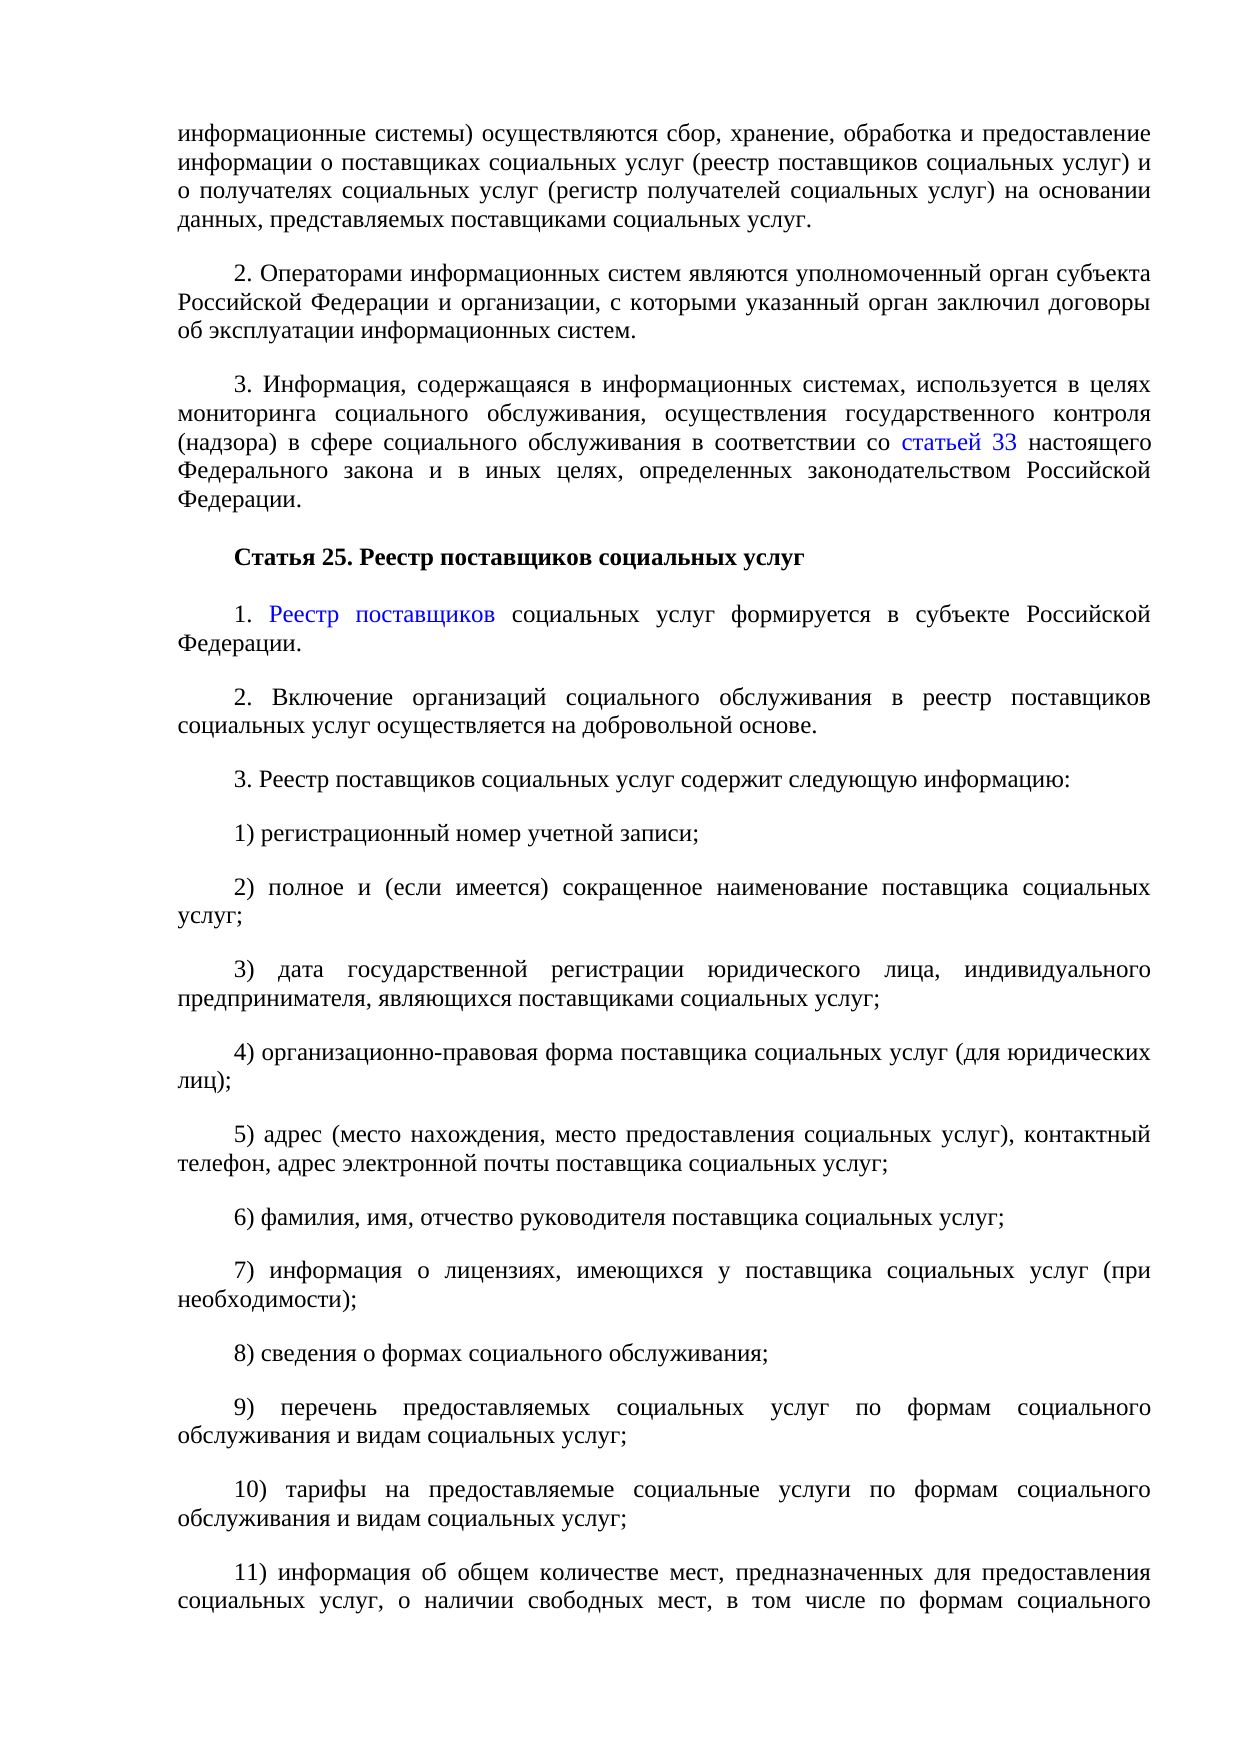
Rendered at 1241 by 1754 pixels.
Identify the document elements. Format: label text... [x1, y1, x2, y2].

title Статья 25. Реестр поставщиков социальных услуг [177, 542, 1152, 571]
text 8) сведения о формах социального обслуживания; [177, 1338, 1152, 1367]
text 2) полное и (если имеется) сокращенное наименование поставщика социальных услуг; [177, 872, 1152, 929]
text 5) адрес (место нахождения, место предоставления социальных услуг), контактный телефон, адрес электронной почты поставщика социальных услуг; [177, 1119, 1152, 1177]
text 4) организационно-правовая форма поставщика социальных услуг (для юридических лиц); [177, 1037, 1152, 1094]
text 1. Реестр поставщиков социальных услуг формируется в субъекте Российской Федерации. [177, 599, 1152, 657]
text 2. Операторами информационных систем являются уполномоченный орган субъекта Российской Федерации и организации, с которыми указанный орган заключил договоры об эксплуатации информационных систем. [177, 258, 1152, 344]
text 3. Реестр поставщиков социальных услуг содержит следующую информацию: [177, 764, 1152, 793]
text 2. Включение организаций социального обслуживания в реестр поставщиков социальных услуг осуществляется на добровольной основе. [177, 682, 1152, 739]
text 3. Информация, содержащаяся в информационных системах, используется в целях мониторинга социального обслуживания, осуществления государственного контроля (надзора) в сфере социального обслуживания в соответствии со статьей 33 настоящего Федерального закона и в иных целях, определенных законодательством Российской Федерации. [177, 369, 1152, 513]
text 1) регистрационный номер учетной записи; [177, 818, 1152, 847]
text 9) перечень предоставляемых социальных услуг по формам социального обслуживания и видам социальных услуг; [177, 1392, 1152, 1449]
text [177, 1557, 1152, 1614]
text 7) информация о лицензиях, имеющихся у поставщика социальных услуг (при необходимости); [177, 1256, 1152, 1313]
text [177, 118, 1152, 233]
text 10) тарифы на предоставляемые социальные услуги по формам социального обслуживания и видам социальных услуг; [177, 1474, 1152, 1532]
text 3) дата государственной регистрации юридического лица, индивидуального предпринимателя, являющихся поставщиками социальных услуг; [177, 954, 1152, 1012]
text 6) фамилия, имя, отчество руководителя поставщика социальных услуг; [177, 1202, 1152, 1231]
